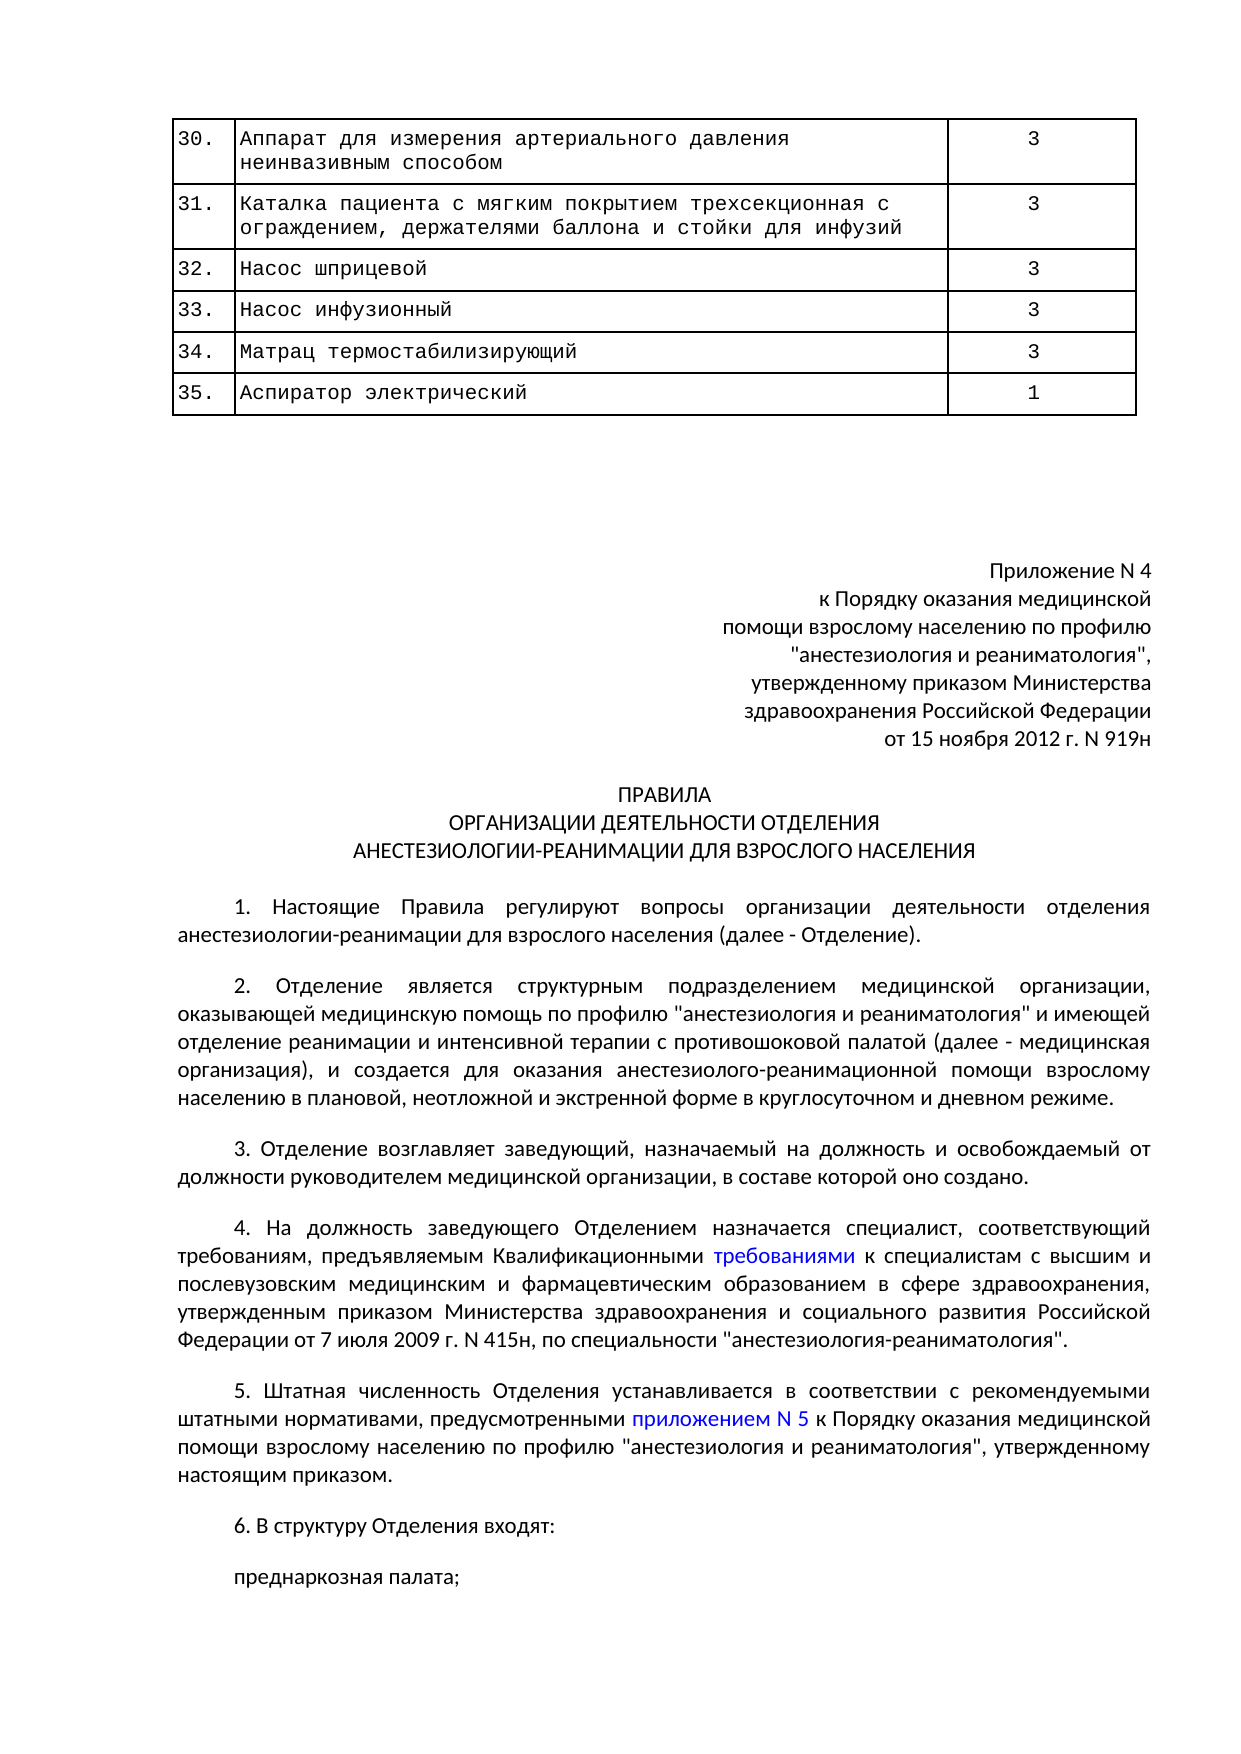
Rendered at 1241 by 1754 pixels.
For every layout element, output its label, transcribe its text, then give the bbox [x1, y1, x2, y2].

text преднаркозная палата; [177, 1562, 1152, 1590]
table_cell 35. [174, 374, 234, 413]
text "анестезиология и реаниматология", [177, 640, 1152, 668]
text помощи взрослому населению по профилю [177, 612, 1152, 640]
text 6. В структуру Отделения входят: [177, 1511, 1152, 1539]
text 4. На должность заведующего Отделением назначается специалист, соответствующий требованиям, предъявляемым Квалификационными требованиями к специалистам с высшим и послевузовским медицинским и фармацевтическим образованием в сфере здравоохранения, утвержденным приказом Министерства здравоохранения и социального развития Российской Федерации от 7 июля 2009 г. N 415н, по специальности "анестезиология-реаниматология". [177, 1213, 1152, 1353]
text ОРГАНИЗАЦИИ ДЕЯТЕЛЬНОСТИ ОТДЕЛЕНИЯ [177, 808, 1152, 836]
table_cell Насос инфузионный [236, 292, 947, 331]
table_cell 3 [949, 333, 1135, 372]
table_cell 31. [174, 185, 234, 248]
table_cell Насос шприцевой [236, 250, 947, 289]
text утвержденному приказом Министерства [177, 668, 1152, 696]
table_cell 32. [174, 250, 234, 289]
table_cell Каталка пациента с мягким покрытием трехсекционная с ограждением, держателями баллона и стойки для инфузий [236, 185, 947, 248]
text Приложение N 4 [177, 556, 1152, 584]
text от 15 ноября 2012 г. N 919н [177, 724, 1152, 752]
text здравоохранения Российской Федерации [177, 696, 1152, 724]
text 3. Отделение возглавляет заведующий, назначаемый на должность и освобождаемый от должности руководителем медицинской организации, в составе которой оно создано. [177, 1134, 1152, 1190]
table_cell 33. [174, 292, 234, 331]
text к Порядку оказания медицинской [177, 584, 1152, 612]
table_cell Аппарат для измерения артериального давления неинвазивным способом [236, 120, 947, 183]
text 1. Настоящие Правила регулируют вопросы организации деятельности отделения анестезиологии-реанимации для взрослого населения (далее - Отделение). [177, 892, 1152, 948]
table_cell 3 [949, 120, 1135, 183]
table_cell 3 [949, 292, 1135, 331]
text 5. Штатная численность Отделения устанавливается в соответствии с рекомендуемыми штатными нормативами, предусмотренными приложением N 5 к Порядку оказания медицинской помощи взрослому населению по профилю "анестезиология и реаниматология", утвержденному настоящим приказом. [177, 1376, 1152, 1488]
text ПРАВИЛА [177, 780, 1152, 808]
table_cell 34. [174, 333, 234, 372]
table_cell 1 [949, 374, 1135, 413]
text АНЕСТЕЗИОЛОГИИ-РЕАНИМАЦИИ ДЛЯ ВЗРОСЛОГО НАСЕЛЕНИЯ [177, 836, 1152, 864]
table_cell 3 [949, 185, 1135, 248]
text 2. Отделение является структурным подразделением медицинской организации, оказывающей медицинскую помощь по профилю "анестезиология и реаниматология" и имеющей отделение реанимации и интенсивной терапии с противошоковой палатой (далее - медицинская организация), и создается для оказания анестезиолого-реанимационной помощи взрослому населению в плановой, неотложной и экстренной форме в круглосуточном и дневном режиме. [177, 971, 1152, 1111]
table_cell Аспиратор электрический [236, 374, 947, 413]
table_cell Матрац термостабилизирующий [236, 333, 947, 372]
table_cell 30. [174, 120, 234, 183]
table_cell 3 [949, 250, 1135, 289]
